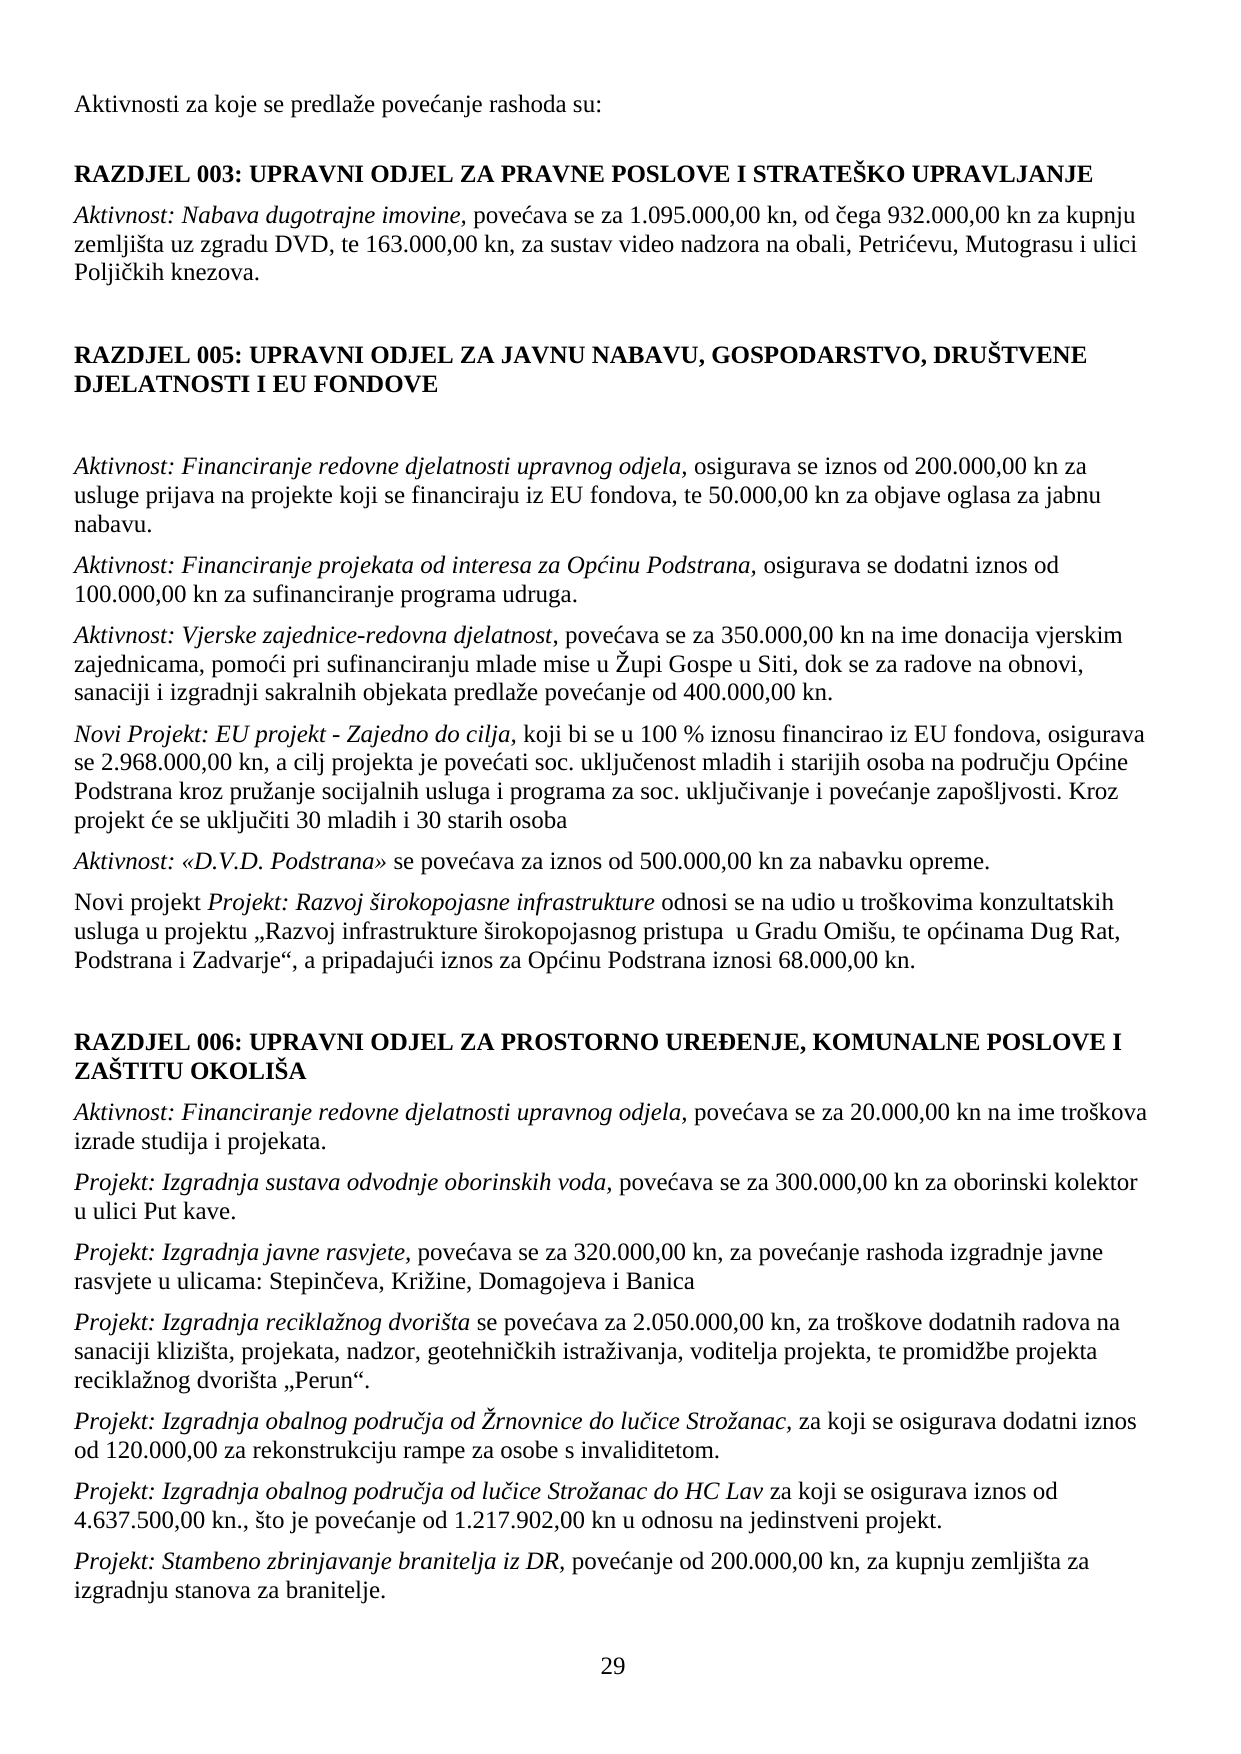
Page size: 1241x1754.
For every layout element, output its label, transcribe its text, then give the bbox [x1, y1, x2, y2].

text RAZDJEL 005: UPRAVNI ODJEL ZA JAVNU NABAVU, GOSPODARSTVO, DRUŠTVENE DJELATNOSTI I EU FONDOVE [74, 340, 1152, 397]
text Projekt: Izgradnja javne rasvjete, povećava se za 320.000,00 kn, za povećanje rashoda izgradnje javne rasvjete u ulicama: Stepinčeva, Križine, Domagojeva i Banica [74, 1237, 1152, 1295]
text Aktivnost: Nabava dugotrajne imovine, povećava se za 1.095.000,00 kn, od čega 932.000,00 kn za kupnju zemljišta uz zgradu DVD, te 163.000,00 kn, za sustav video nadzora na obali, Petrićevu, Mutograsu i ulici Poljičkih knezova. [74, 200, 1152, 286]
text Aktivnost: Financiranje redovne djelatnosti upravnog odjela, povećava se za 20.000,00 kn na ime troškova izrade studija i projekata. [74, 1097, 1152, 1155]
text Aktivnost: Vjerske zajednice-redovna djelatnost, povećava se za 350.000,00 kn na ime donacija vjerskim zajednicama, pomoći pri sufinanciranju mlade mise u Župi Gospe u Siti, dok se za radove na obnovi, sanaciji i izgradnji sakralnih objekata predlaže povećanje od 400.000,00 kn. [74, 620, 1152, 706]
text RAZDJEL 006: UPRAVNI ODJEL ZA PROSTORNO UREĐENJE, KOMUNALNE POSLOVE I ZAŠTITU OKOLIŠA [74, 1027, 1152, 1085]
text Projekt: Izgradnja obalnog područja od Žrnovnice do lučice Strožanac, za koji se osigurava dodatni iznos od 120.000,00 za rekonstrukciju rampe za osobe s invaliditetom. [74, 1406, 1152, 1464]
text Projekt: Izgradnja sustava odvodnje oborinskih voda, povećava se za 300.000,00 kn za oborinski kolektor u ulici Put kave. [74, 1167, 1152, 1225]
text RAZDJEL 003: UPRAVNI ODJEL ZA PRAVNE POSLOVE I STRATEŠKO UPRAVLJANJE [74, 159, 1152, 187]
text Aktivnost: «D.V.D. Podstrana» se povećava za iznos od 500.000,00 kn za nabavku opreme. [74, 846, 1152, 875]
text Aktivnost: Financiranje projekata od interesa za Općinu Podstrana, osigurava se dodatni iznos od 100.000,00 kn za sufinanciranje programa udruga. [74, 550, 1152, 607]
text Aktivnost: Financiranje redovne djelatnosti upravnog odjela, osigurava se iznos od 200.000,00 kn za usluge prijava na projekte koji se financiraju iz EU fondova, te 50.000,00 kn za objave oglasa za jabnu nabavu. [74, 451, 1152, 537]
text Novi projekt Projekt: Razvoj širokopojasne infrastrukture odnosi se na udio u troškovima konzultatskih usluga u projektu „Razvoj infrastrukture širokopojasnog pristupa u Gradu Omišu, te općinama Dug Rat, Podstrana i Zadvarje“, a pripadajući iznos za Općinu Podstrana iznosi 68.000,00 kn. [74, 887, 1152, 974]
text Aktivnosti za koje se predlaže povećanje rashoda su: [74, 89, 1152, 117]
text Novi Projekt: EU projekt - Zajedno do cilja, koji bi se u 100 % iznosu financirao iz EU fondova, osigurava se 2.968.000,00 kn, a cilj projekta je povećati soc. uključenost mladih i starijih osoba na području Općine Podstrana kroz pružanje socijalnih usluga i programa za soc. uključivanje i povećanje zapošljvosti. Kroz projekt će se uključiti 30 mladih i 30 starih osoba [74, 719, 1152, 834]
text Projekt: Stambeno zbrinjavanje branitelja iz DR, povećanje od 200.000,00 kn, za kupnju zemljišta za izgradnju stanova za branitelje. [74, 1546, 1152, 1604]
text Projekt: Izgradnja reciklažnog dvorišta se povećava za 2.050.000,00 kn, za troškove dodatnih radova na sanaciji klizišta, projekata, nadzor, geotehničkih istraživanja, voditelja projekta, te promidžbe projekta reciklažnog dvorišta „Perun“. [74, 1307, 1152, 1394]
text Projekt: Izgradnja obalnog područja od lučice Strožanac do HC Lav za koji se osigurava iznos od 4.637.500,00 kn., što je povećanje od 1.217.902,00 kn u odnosu na jedinstveni projekt. [74, 1476, 1152, 1534]
